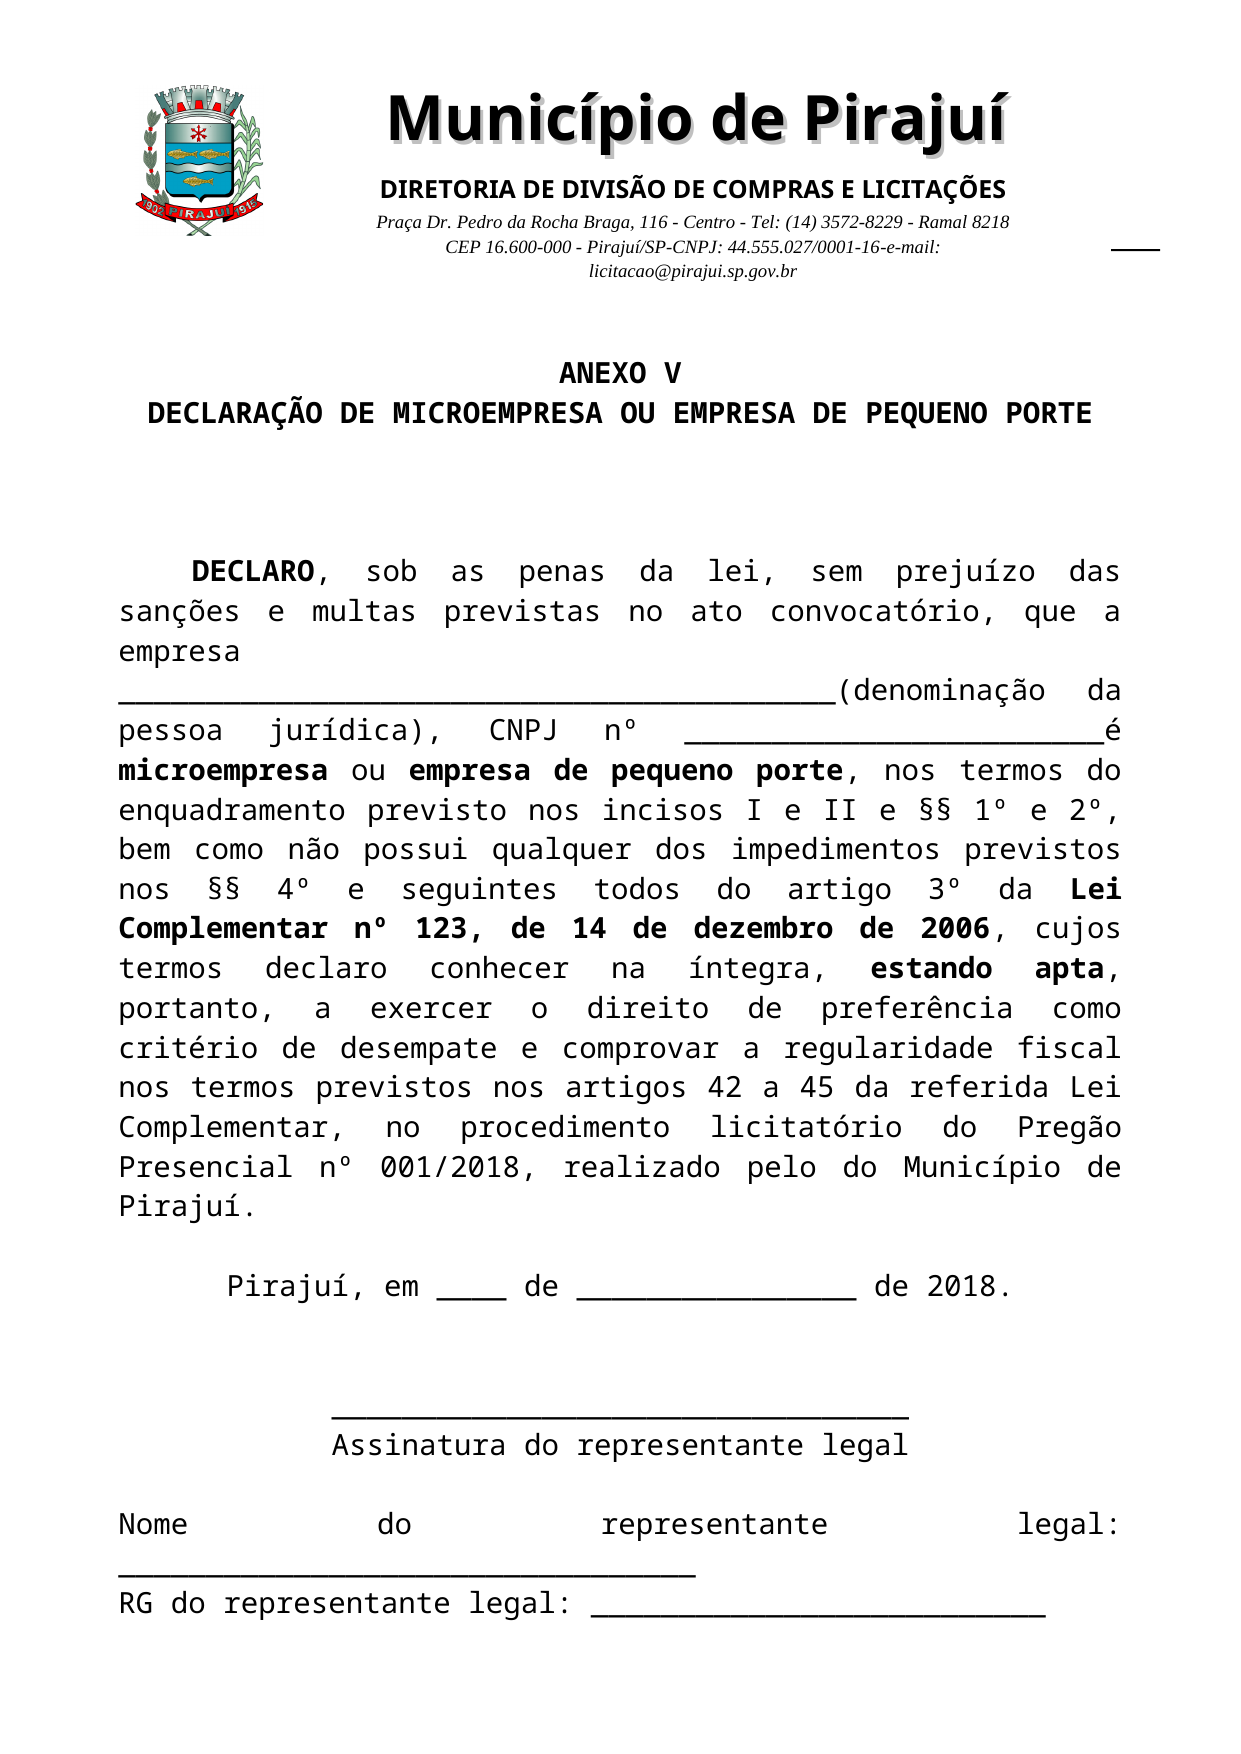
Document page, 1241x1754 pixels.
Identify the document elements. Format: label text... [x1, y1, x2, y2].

picture [135, 85, 264, 236]
text Nome do representante legal: _________________________________ [118, 1503, 1122, 1582]
text Pirajuí, em ____ de ________________ de 2018. [118, 1265, 1122, 1305]
text DECLARO, sob as penas da lei, sem prejuízo das sanções e multas previstas no ato convocatório, que a empresa _________________________________________(denominação da pessoa jurídica), CNPJ nº ________________________é microempresa ou empresa de pequeno porte, nos termos do enquadramento previsto nos incisos I e II e §§ 1º e 2º, bem como não possui qualquer dos impedimentos previstos nos §§ 4º e seguintes todos do artigo 3º da Lei Complementar nº 123, de 14 de dezembro de 2006, cujos termos declaro conhecer na íntegra, estando apta, portanto, a exercer o direito de preferência como critério de desempate e comprovar a regularidade fiscal nos termos previstos nos artigos 42 a 45 da referida Lei Complementar, no procedimento licitatório do Pregão Presencial nº 001/2018, realizado pelo do Município de Pirajuí. [118, 551, 1122, 1225]
text ANEXO V [118, 352, 1122, 392]
text Assinatura do representante legal [118, 1424, 1122, 1463]
text DECLARAÇÃO DE MICROEMPRESA OU EMPRESA DE PEQUENO PORTE [118, 392, 1122, 432]
text RG do representante legal: __________________________ [118, 1582, 1122, 1622]
text _________________________________ [118, 1384, 1122, 1424]
